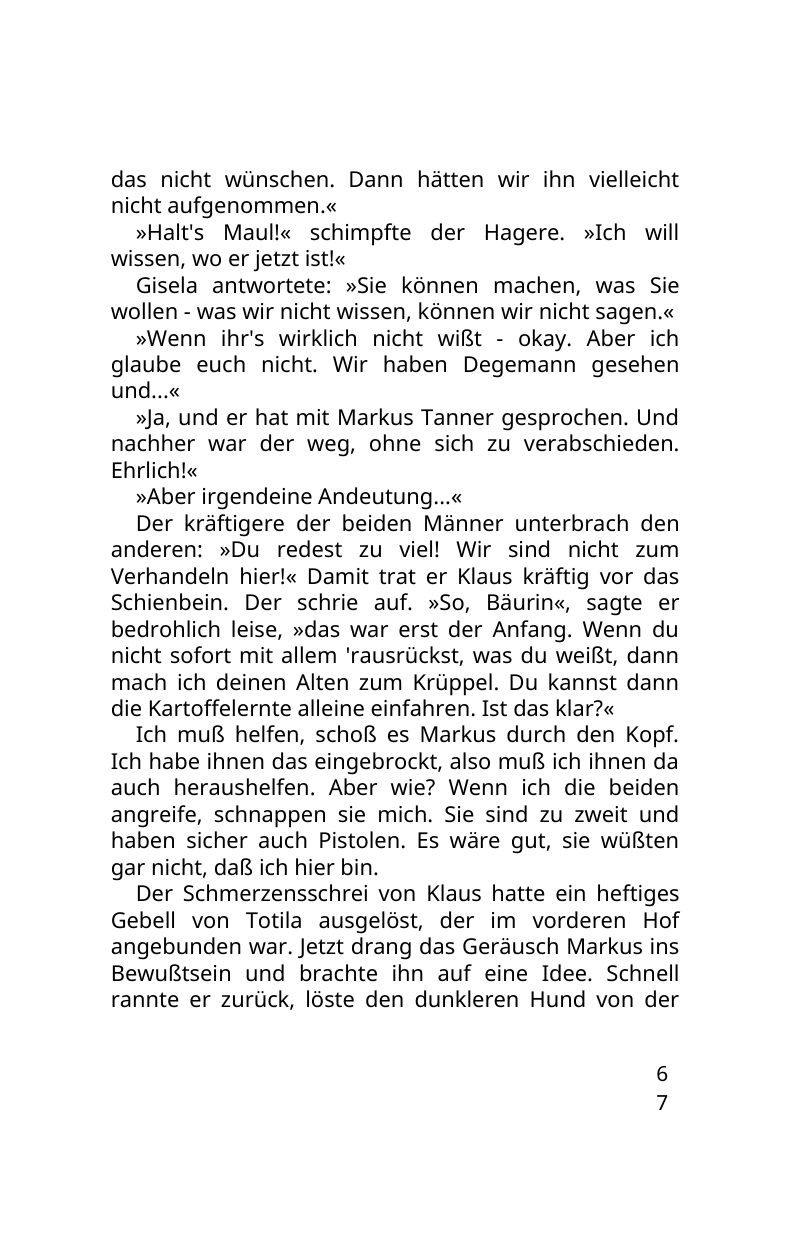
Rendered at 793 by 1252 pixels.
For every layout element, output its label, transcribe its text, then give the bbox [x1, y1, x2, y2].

text »Ja, und er hat mit Markus Tanner gesprochen. Und nachher war der weg, ohne sich zu verabschieden. Ehrlich!« [111, 404, 680, 484]
text »Wenn ihr's wirklich nicht wißt - okay. Aber ich glaube euch nicht. Wir haben Degemann gesehen und...« [111, 325, 680, 404]
text Der kräftigere der beiden Männer unterbrach den anderen: »Du redest zu viel! Wir sind nicht zum Verhandeln hier!« Damit trat er Klaus kräftig vor das Schienbein. Der schrie auf. »So, Bäurin«, sagte er bedrohlich leise, »das war erst der Anfang. Wenn du nicht sofort mit allem 'rausrückst, was du weißt, dann mach ich deinen Alten zum Krüppel. Du kannst dann die Kartoffelernte alleine einfahren. Ist das klar?« [111, 510, 680, 722]
text »Aber irgendeine Andeutung...« [111, 484, 680, 510]
text »Halt's Maul!« schimpfte der Hagere. »Ich will wissen, wo er jetzt ist!« [111, 219, 680, 272]
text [111, 881, 680, 1013]
text Ich muß helfen, schoß es Markus durch den Kopf. Ich habe ihnen das eingebrockt, also muß ich ihnen da auch heraushelfen. Aber wie? Wenn ich die beiden angreife, schnappen sie mich. Sie sind zu zweit und haben sicher auch Pistolen. Es wäre gut, sie wüßten gar nicht, daß ich hier bin. [111, 722, 680, 881]
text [111, 166, 680, 219]
text Gisela antwortete: »Sie können machen, was Sie wollen - was wir nicht wissen, können wir nicht sagen.« [111, 272, 680, 325]
